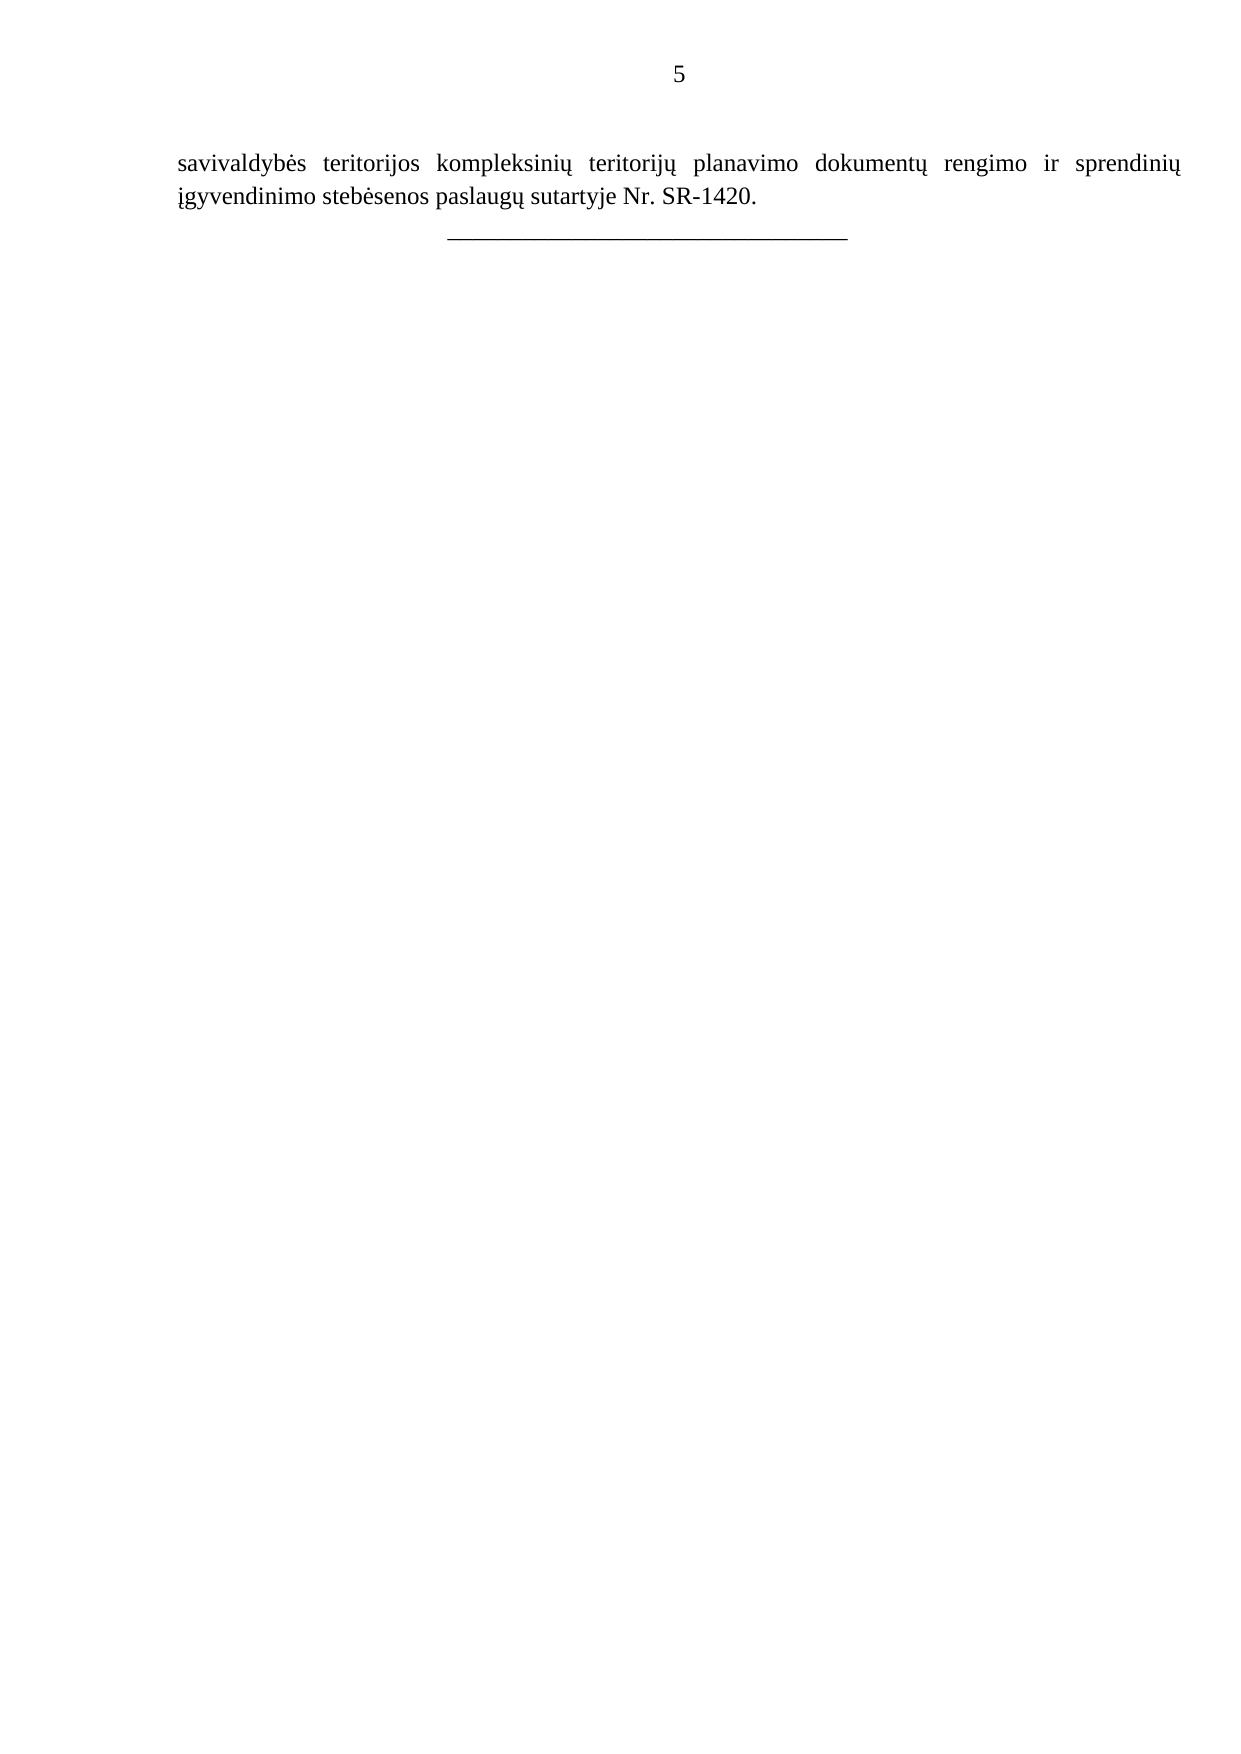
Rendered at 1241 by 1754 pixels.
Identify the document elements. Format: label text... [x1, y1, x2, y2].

text ________________________________ [312, 214, 1181, 242]
